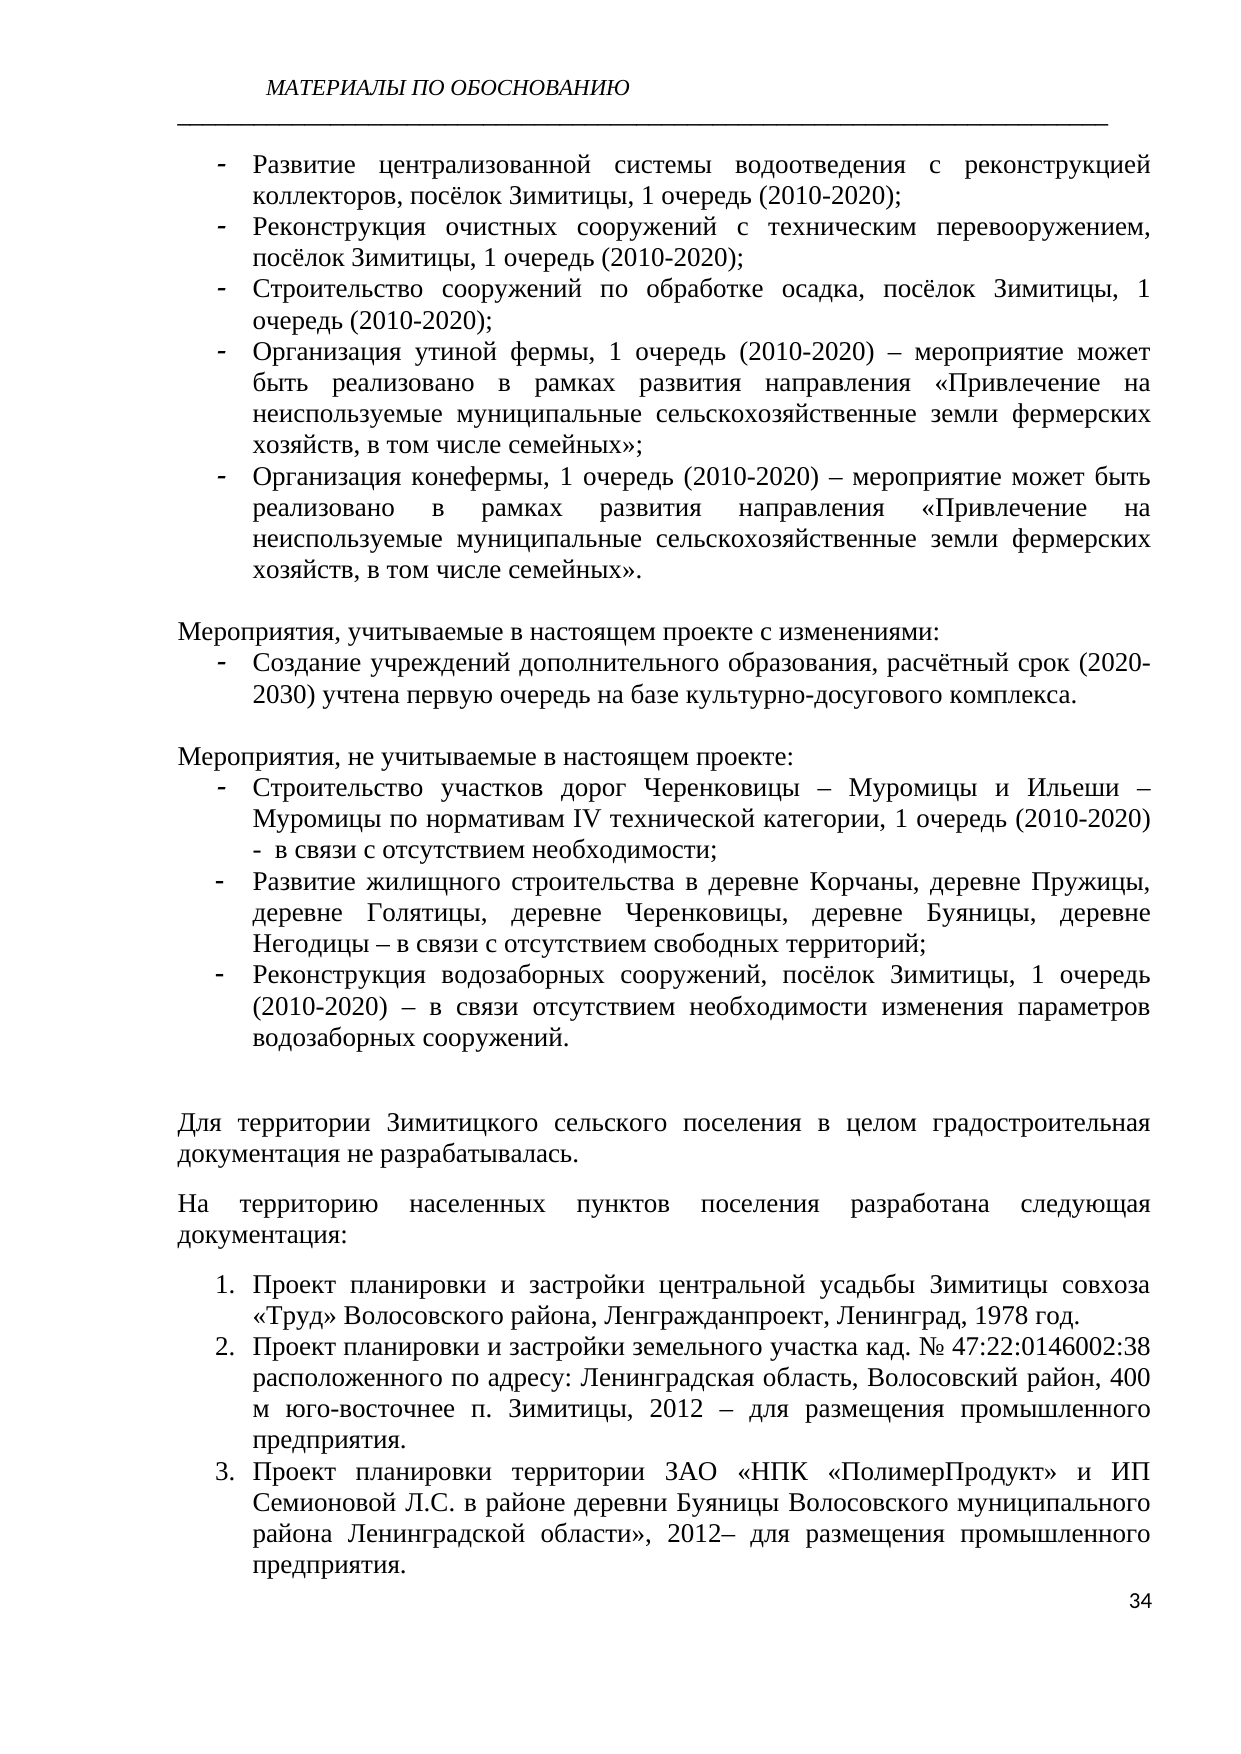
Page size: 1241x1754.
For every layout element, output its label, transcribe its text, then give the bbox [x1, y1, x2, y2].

list Реконструкция очистных сооружений с техническим перевооружением, посёлок Зимитицы, 1 очередь (2010-2020); [215, 210, 1152, 272]
text На территорию населенных пунктов поселения разработана следующая документация: [177, 1187, 1152, 1249]
list Мероприятия, учитываемые в настоящем проекте с изменениями: [177, 615, 1152, 647]
list Строительство участков дорог Черенковицы – Муромицы и Ильеши – Муромицы по нормативам IV технической категории, 1 очередь (2010-2020) - в связи с отсутствием необходимости; [215, 771, 1152, 865]
list Создание учреждений дополнительного образования, расчётный срок (2020-2030) учтена первую очередь на базе культурно-досугового комплекса. [215, 647, 1152, 709]
list Мероприятия, не учитываемые в настоящем проекте: [177, 740, 1152, 771]
list Организация конефермы, 1 очередь (2010-2020) – мероприятие может быть реализовано в рамках развития направления «Привлечение на неиспользуемые муниципальные сельскохозяйственные земли фермерских хозяйств, в том числе семейных». [215, 459, 1152, 584]
list Проект планировки и застройки земельного участка кад. № 47:22:0146002:38 расположенного по адресу: Ленинградская область, Волосовский район, 400 м юго-восточнее п. Зимитицы, 2012 – для размещения промышленного предприятия. [215, 1330, 1152, 1454]
text Для территории Зимитицкого сельского поселения в целом градостроительная документация не разрабатывалась. [177, 1106, 1152, 1168]
list Реконструкция водозаборных сооружений, посёлок Зимитицы, 1 очередь (2010-2020) – в связи отсутствием необходимости изменения параметров водозаборных сооружений. [215, 958, 1152, 1052]
list Организация утиной фермы, 1 очередь (2010-2020) – мероприятие может быть реализовано в рамках развития направления «Привлечение на неиспользуемые муниципальные сельскохозяйственные земли фермерских хозяйств, в том числе семейных»; [215, 335, 1152, 459]
list Проект планировки территории ЗАО «НПК «ПолимерПродукт» и ИП Семионовой Л.С. в районе деревни Буяницы Волосовского муниципального района Ленинградской области», 2012– для размещения промышленного предприятия. [215, 1454, 1152, 1579]
list Проект планировки и застройки центральной усадьбы Зимитицы совхоза «Труд» Волосовского района, Ленгражданпроект, Ленинград, 1978 год. [215, 1268, 1152, 1330]
list Строительство сооружений по обработке осадка, посёлок Зимитицы, 1 очередь (2010-2020); [215, 272, 1152, 335]
list Развитие централизованной системы водоотведения с реконструкцией коллекторов, посёлок Зимитицы, 1 очередь (2010-2020); [215, 148, 1152, 210]
list Развитие жилищного строительства в деревне Корчаны, деревне Пружицы, деревне Голятицы, деревне Черенковицы, деревне Буяницы, деревне Негодицы – в связи с отсутствием свободных территорий; [215, 865, 1152, 958]
